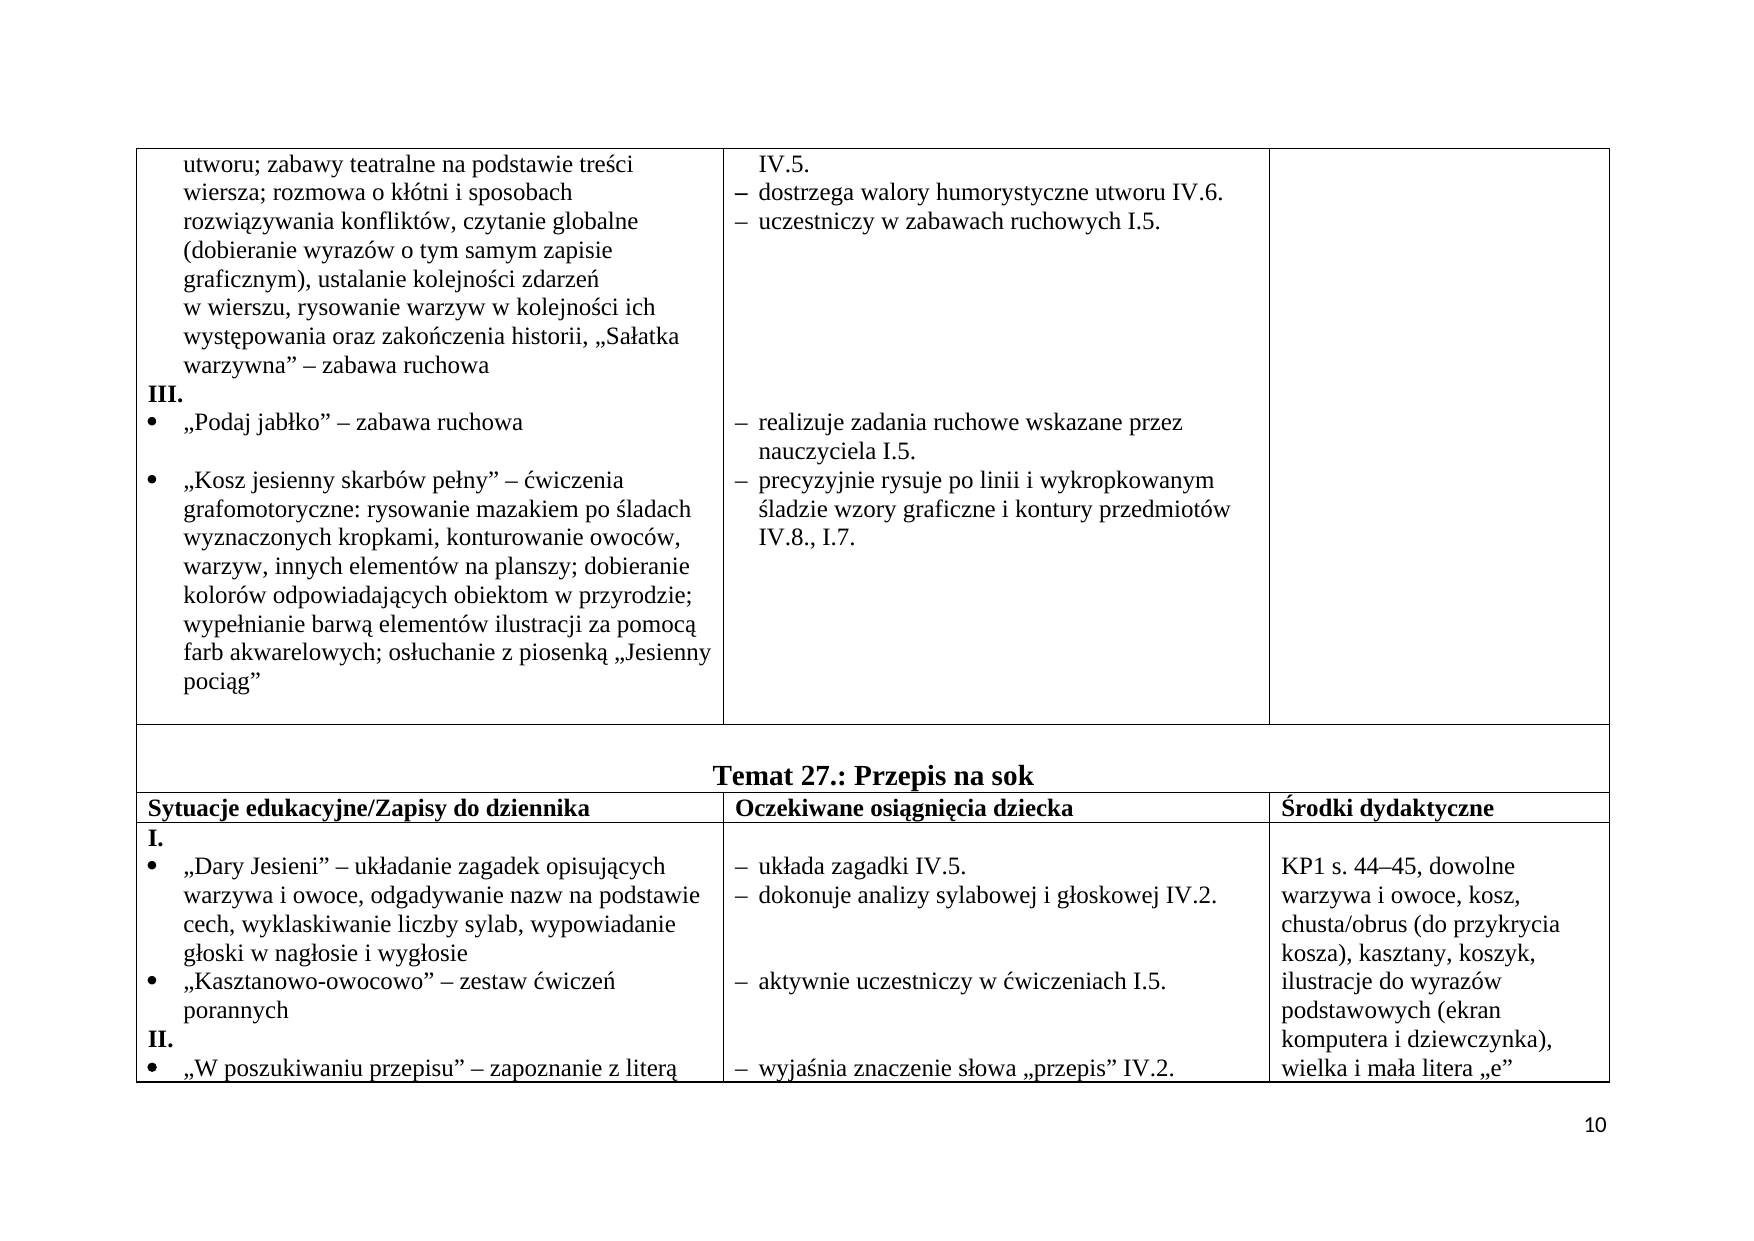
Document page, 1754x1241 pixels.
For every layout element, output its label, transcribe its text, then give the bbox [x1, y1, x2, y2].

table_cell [137, 823, 723, 1081]
table_cell Środki dydaktyczne [1270, 793, 1609, 822]
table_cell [1270, 149, 1609, 724]
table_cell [724, 823, 1269, 1081]
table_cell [137, 149, 723, 724]
table_cell Oczekiwane osiągnięcia dziecka [724, 793, 1269, 822]
table_cell Temat 27.: Przepis na sok [137, 725, 1609, 792]
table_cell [1270, 823, 1609, 1081]
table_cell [724, 149, 1269, 724]
table_cell Sytuacje edukacyjne/Zapisy do dziennika [137, 793, 723, 822]
